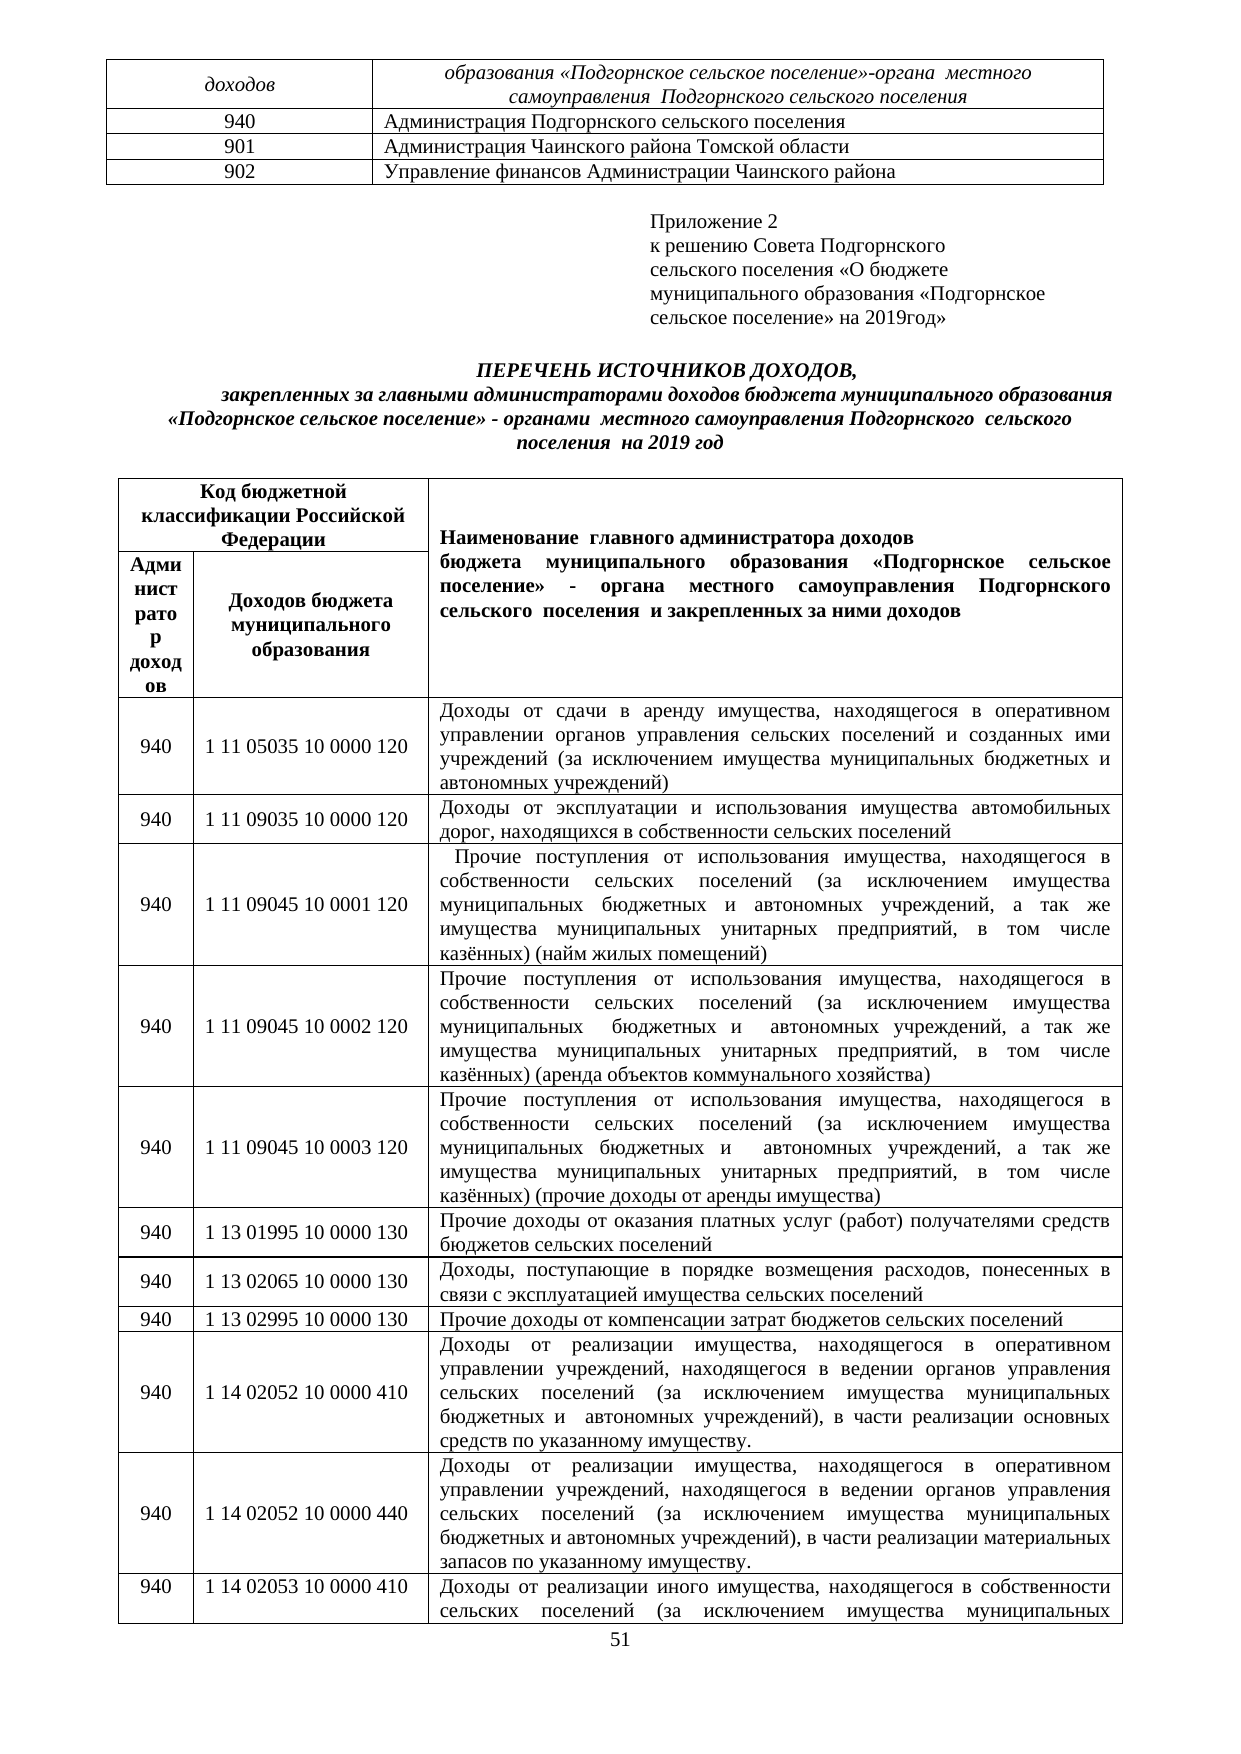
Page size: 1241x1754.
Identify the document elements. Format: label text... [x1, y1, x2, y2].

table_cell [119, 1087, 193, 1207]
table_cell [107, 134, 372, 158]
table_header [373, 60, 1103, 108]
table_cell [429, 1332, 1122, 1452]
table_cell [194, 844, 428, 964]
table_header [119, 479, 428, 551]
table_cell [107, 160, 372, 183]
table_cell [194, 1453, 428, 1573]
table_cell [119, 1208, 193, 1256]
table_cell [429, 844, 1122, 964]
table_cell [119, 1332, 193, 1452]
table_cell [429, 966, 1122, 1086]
text Приложение 2 [650, 209, 1122, 233]
text закрепленных за главными администраторами доходов бюджета муниципального образования «Подгорнское сельское поселение» - органами местного самоуправления Подгорнского сельского поселения на 2019 год [118, 382, 1122, 454]
text сельское поселение» на 2019год» [650, 305, 1122, 329]
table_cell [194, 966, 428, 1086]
text ПЕРЕЧЕНЬ ИСТОЧНИКОВ ДОХОДОВ, [118, 358, 1122, 382]
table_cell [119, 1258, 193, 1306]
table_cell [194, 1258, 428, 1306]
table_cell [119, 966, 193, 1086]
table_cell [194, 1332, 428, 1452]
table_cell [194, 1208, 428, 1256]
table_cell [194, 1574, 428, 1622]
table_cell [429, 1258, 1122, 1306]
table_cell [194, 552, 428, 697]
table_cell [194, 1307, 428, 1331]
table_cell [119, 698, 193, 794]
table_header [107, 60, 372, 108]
text к решению Совета Подгорнского [650, 233, 1122, 257]
text сельского поселения «О бюджете [650, 257, 1122, 281]
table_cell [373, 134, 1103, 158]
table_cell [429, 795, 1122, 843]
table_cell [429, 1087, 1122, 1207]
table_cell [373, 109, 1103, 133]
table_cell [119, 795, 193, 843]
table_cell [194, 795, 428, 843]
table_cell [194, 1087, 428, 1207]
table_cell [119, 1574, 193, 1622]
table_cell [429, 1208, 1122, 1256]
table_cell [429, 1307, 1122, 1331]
text муниципального образования «Подгорнское [650, 281, 1122, 305]
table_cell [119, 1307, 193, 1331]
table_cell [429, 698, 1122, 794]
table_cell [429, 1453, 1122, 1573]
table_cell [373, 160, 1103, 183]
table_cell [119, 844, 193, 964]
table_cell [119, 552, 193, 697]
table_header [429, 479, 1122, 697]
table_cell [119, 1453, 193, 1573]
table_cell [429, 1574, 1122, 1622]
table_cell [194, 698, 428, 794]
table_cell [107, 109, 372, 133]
